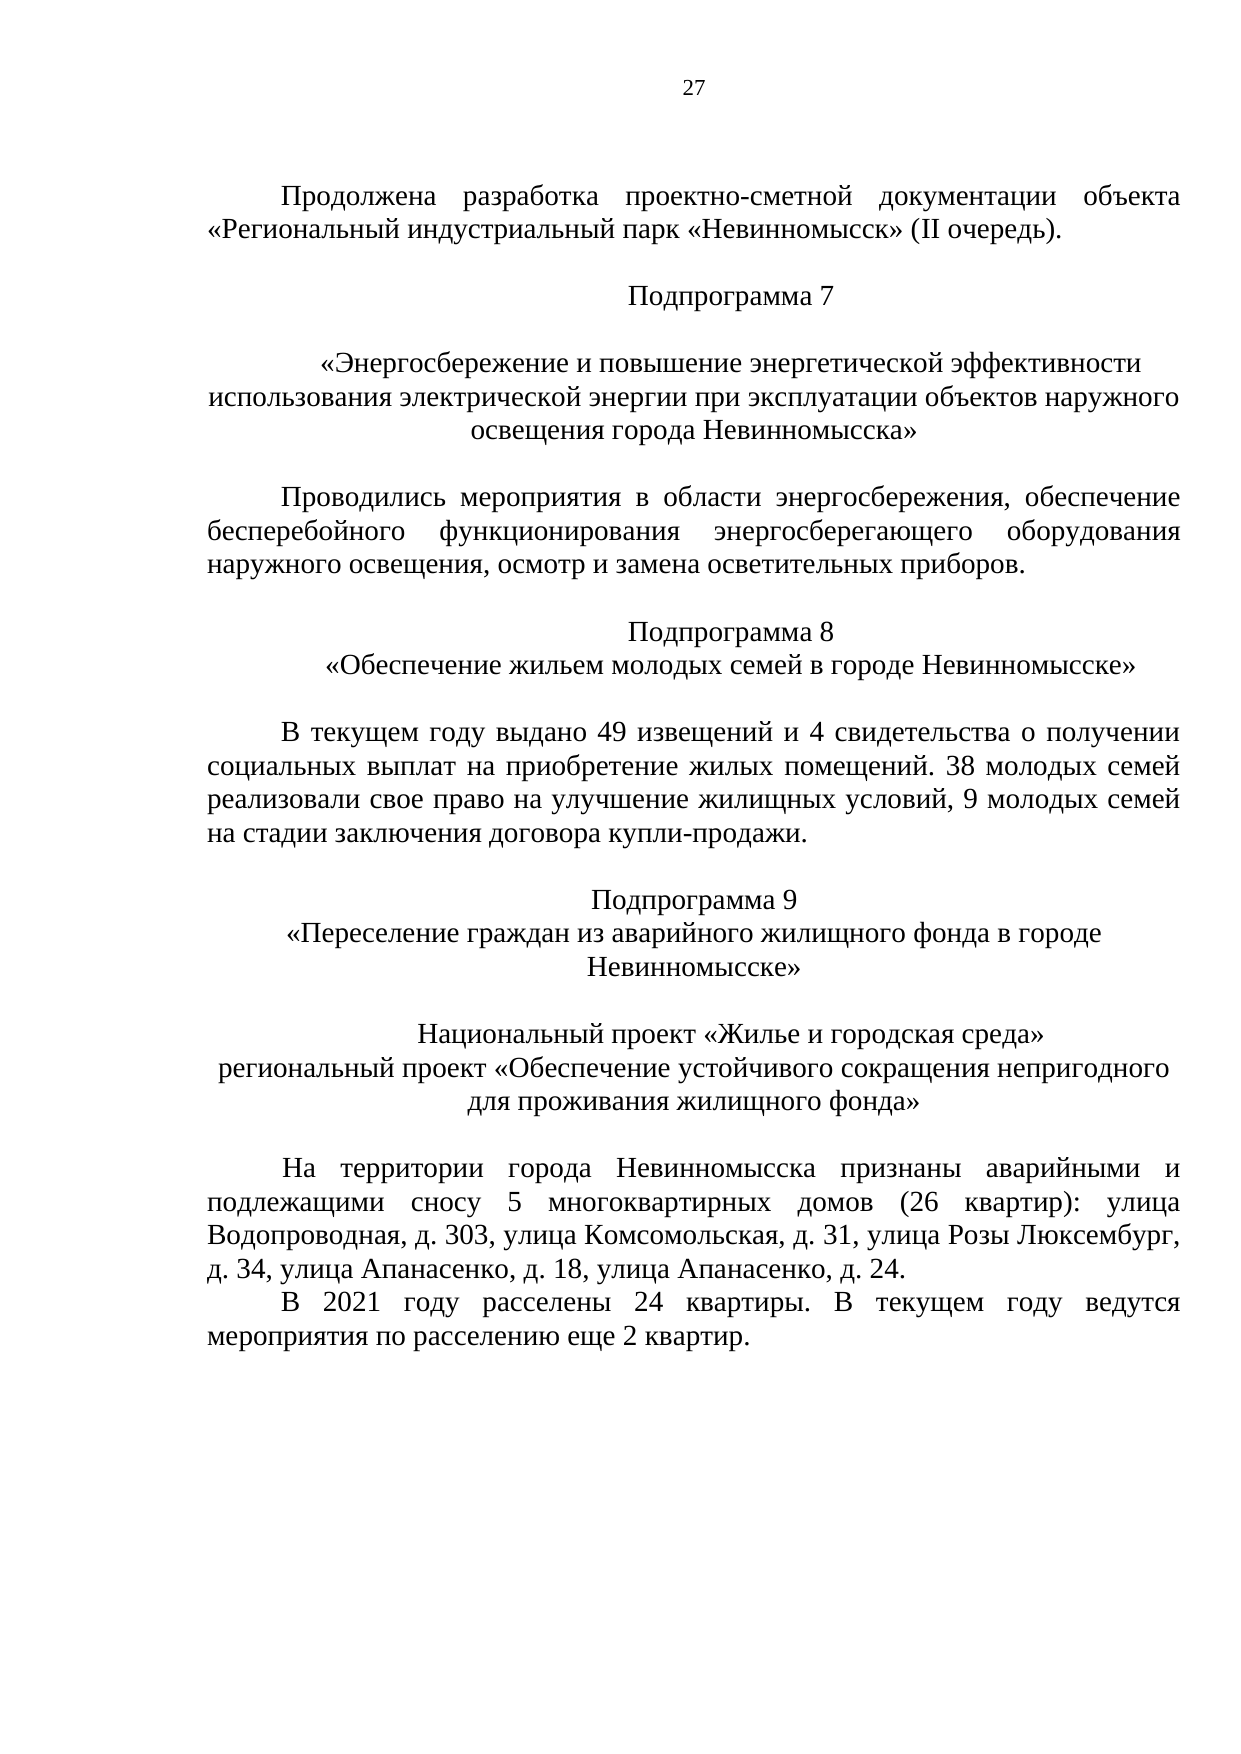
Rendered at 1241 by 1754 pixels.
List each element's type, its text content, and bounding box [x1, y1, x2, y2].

text «Переселение граждан из аварийного жилищного фонда в городе Невинномысске» [207, 916, 1181, 983]
text На территории города Невинномысска признаны аварийными и подлежащими сносу 5 многоквартирных домов (26 квартир): улица Водопроводная, д. 303, улица Комсомольская, д. 31, улица Розы Люксембург, д. 34, улица Апанасенко, д. 18, улица Апанасенко, д. 24. [207, 1150, 1181, 1284]
text Национальный проект «Жилье и городская среда» [207, 1016, 1181, 1050]
text Подпрограмма 9 [207, 882, 1181, 916]
text Продолжена разработка проектно-сметной документации объекта «Региональный индустриальный парк «Невинномысск» (II очередь). [207, 178, 1181, 245]
text «Энергосбережение и повышение энергетической эффективности использования электрической энергии при эксплуатации объектов наружного освещения города Невинномысска» [207, 345, 1181, 446]
text «Обеспечение жильем молодых семей в городе Невинномысске» [207, 647, 1181, 681]
text Подпрограмма 7 [207, 278, 1181, 312]
text В текущем году выдано 49 извещений и 4 свидетельства о получении социальных выплат на приобретение жилых помещений. 38 молодых семей реализовали свое право на улучшение жилищных условий, 9 молодых семей на стадии заключения договора купли-продажи. [207, 714, 1181, 848]
text Проводились мероприятия в области энергосбережения, обеспечение бесперебойного функционирования энергосберегающего оборудования наружного освещения, осмотр и замена осветительных приборов. [207, 479, 1181, 580]
text региональный проект «Обеспечение устойчивого сокращения непригодного для проживания жилищного фонда» [207, 1050, 1181, 1117]
text Подпрограмма 8 [207, 614, 1181, 647]
text В 2021 году расселены 24 квартиры. В текущем году ведутся мероприятия по расселению еще 2 квартир. [207, 1284, 1181, 1352]
